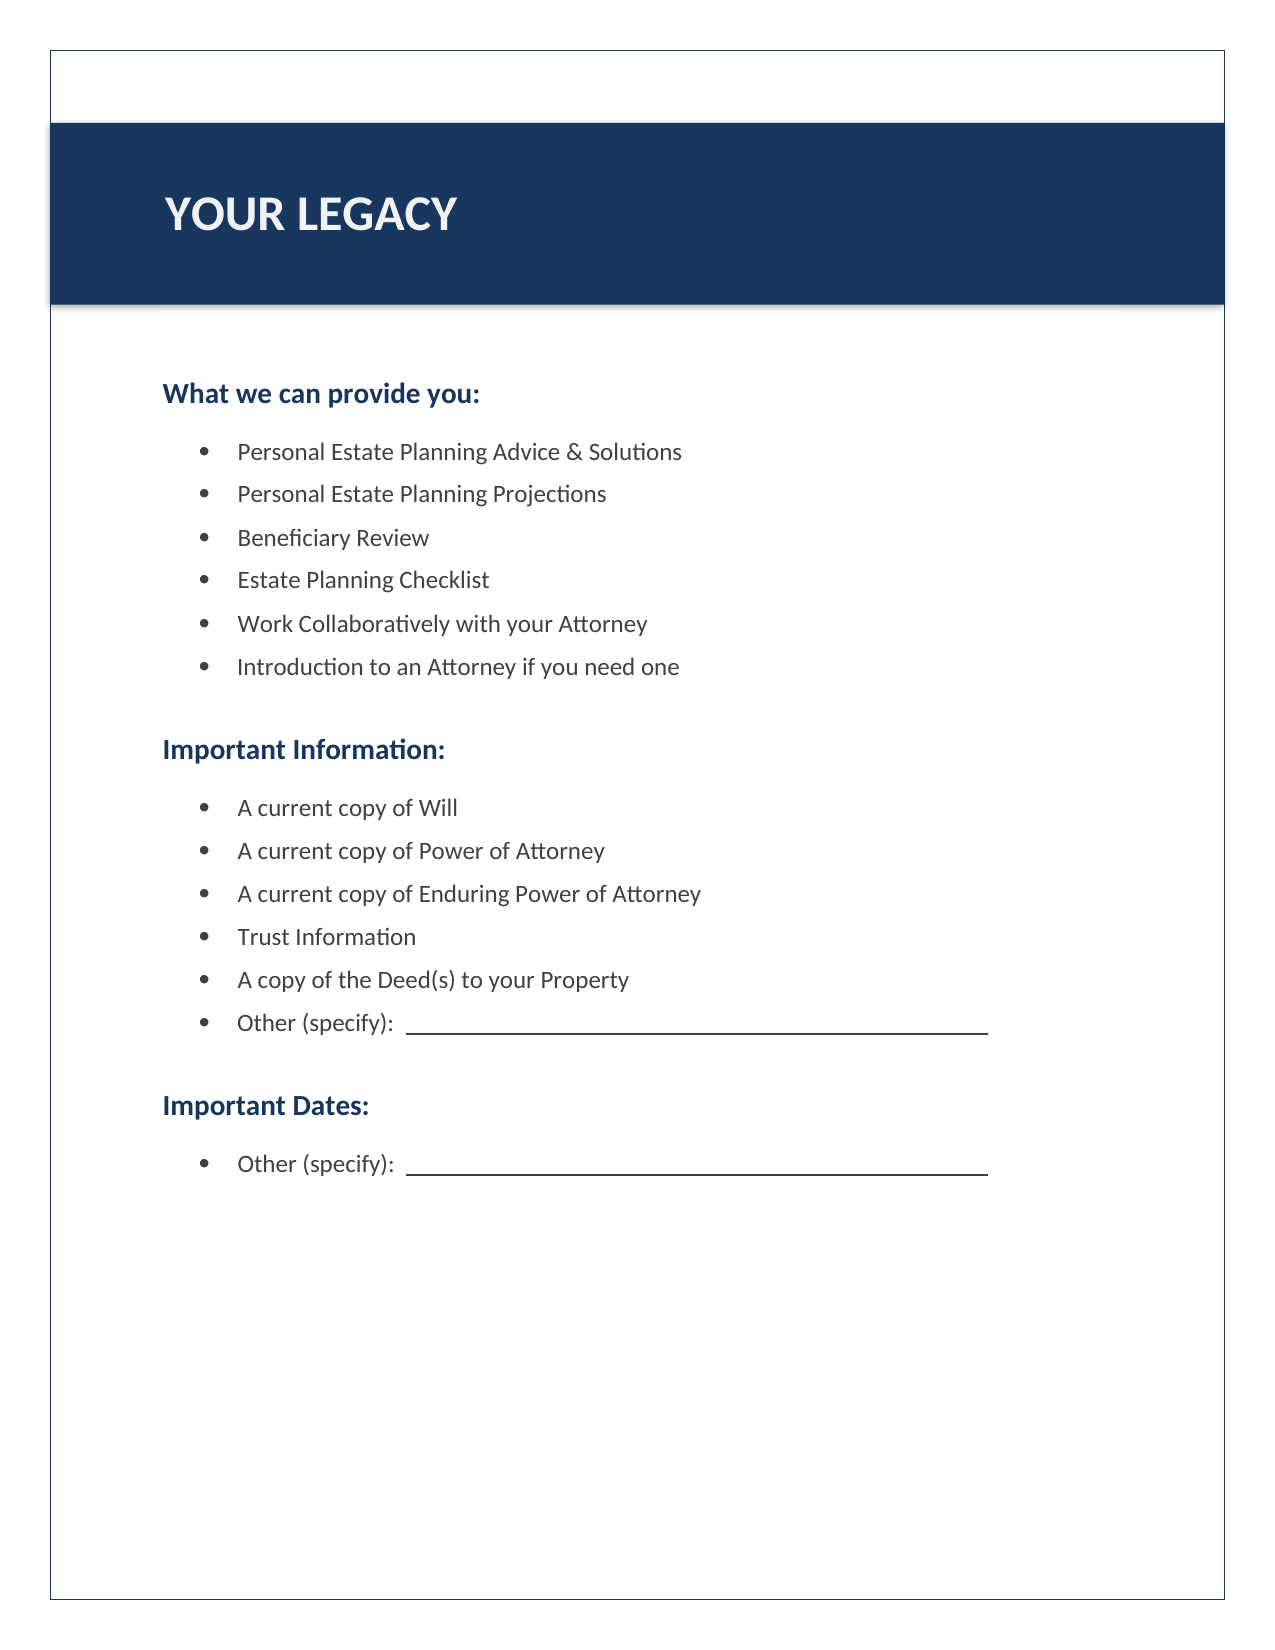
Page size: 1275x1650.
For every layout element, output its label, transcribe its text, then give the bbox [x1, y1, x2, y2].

list Work Collaboratively with your Attorney [200, 608, 1122, 638]
list Trust Information [200, 921, 1122, 951]
list Beneficiary Review [200, 522, 1122, 552]
list Personal Estate Planning Projections [200, 479, 1122, 509]
list A current copy of Power of Attorney [200, 835, 1122, 865]
list Other (specify): [200, 1148, 1122, 1179]
text Important Information: [162, 731, 1122, 767]
list Estate Planning Checklist [200, 565, 1122, 595]
list A copy of the Deed(s) to your Property [200, 964, 1122, 994]
text Important Dates: [162, 1087, 1122, 1123]
list Personal Estate Planning Advice & Solutions [200, 436, 1122, 466]
list A current copy of Will [200, 792, 1122, 822]
list A current copy of Enduring Power of Attorney [200, 878, 1122, 908]
text What we can provide you: [162, 375, 1122, 411]
list Other (specify): [200, 1007, 1166, 1037]
list Introduction to an Attorney if you need one [200, 651, 1122, 681]
